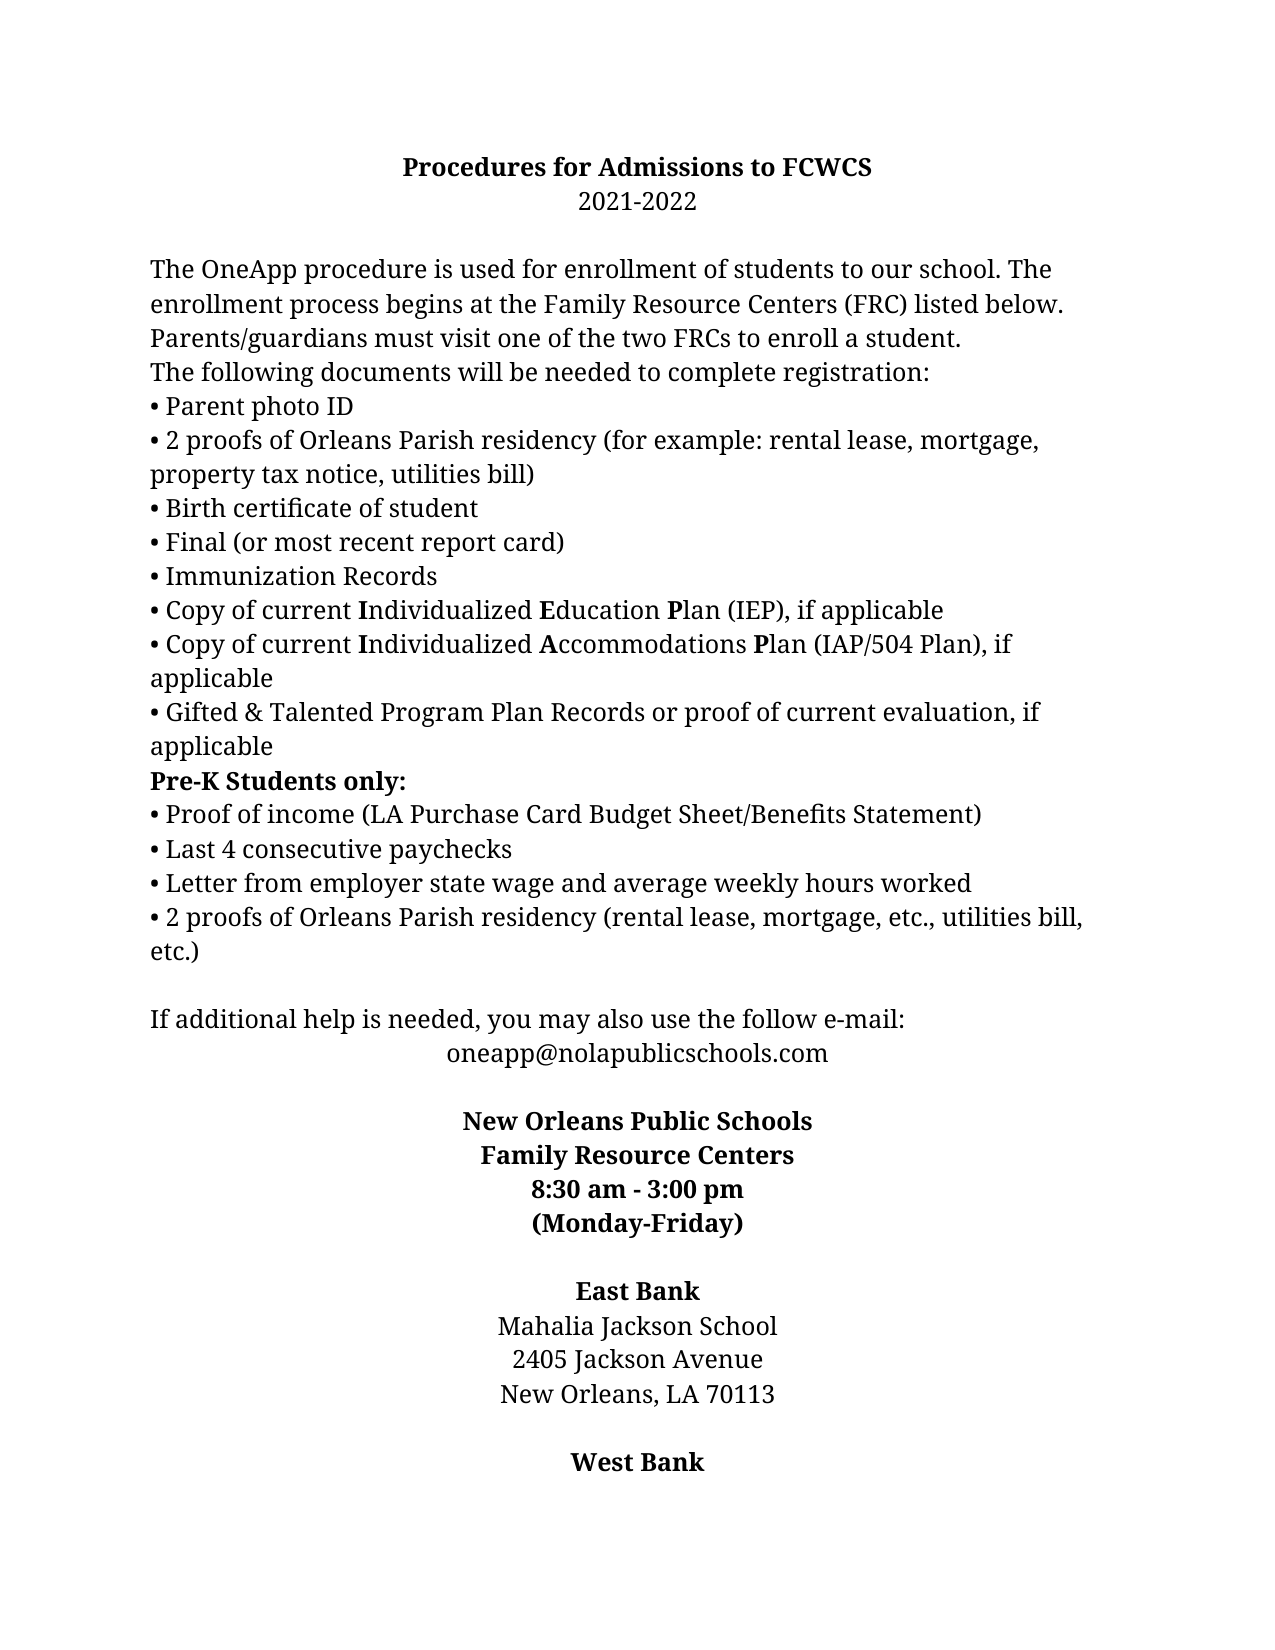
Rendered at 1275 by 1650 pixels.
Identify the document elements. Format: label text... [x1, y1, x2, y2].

text West Bank [150, 1444, 1125, 1478]
text • 2 proofs of Orleans Parish residency (rental lease, mortgage, etc., utilities bill, etc.) [150, 899, 1125, 967]
text (Monday-Friday) [150, 1206, 1125, 1240]
text Procedures for Admissions to FCWCS [150, 150, 1125, 184]
text • Birth certificate of student [150, 491, 1125, 525]
text • Parent photo ID [150, 388, 1125, 422]
text • Letter from employer state wage and average weekly hours worked [150, 865, 1125, 899]
text New Orleans, LA 70113 [150, 1376, 1125, 1410]
text • Gifted & Talented Program Plan Records or proof of current evaluation, if applicable [150, 695, 1125, 763]
text 2021-2022 [150, 184, 1125, 218]
text The following documents will be needed to complete registration: [150, 354, 1125, 388]
text • Last 4 consecutive paychecks [150, 831, 1125, 865]
text Mahalia Jackson School [150, 1308, 1125, 1342]
text The OneApp procedure is used for enrollment of students to our school. The enrollment process begins at the Family Resource Centers (FRC) listed below. Parents/guardians must visit one of the two FRCs to enroll a student. [150, 252, 1125, 354]
text • 2 proofs of Orleans Parish residency (for example: rental lease, mortgage, property tax notice, utilities bill) [150, 422, 1125, 491]
text • Proof of income (LA Purchase Card Budget Sheet/Benefits Statement) [150, 797, 1125, 831]
text • Immunization Records [150, 559, 1125, 593]
text • Final (or most recent report card) [150, 525, 1125, 559]
text 2405 Jackson Avenue [150, 1342, 1125, 1376]
text If additional help is needed, you may also use the follow e-mail: [150, 1002, 1125, 1036]
text Pre-K Students only: [150, 763, 1125, 797]
text New Orleans Public Schools [150, 1104, 1125, 1138]
text East Bank [150, 1274, 1125, 1308]
text Family Resource Centers [150, 1138, 1125, 1172]
text 8:30 am - 3:00 pm [150, 1172, 1125, 1206]
text oneapp@nolapublicschools.com [150, 1036, 1125, 1070]
text • Copy of current Individualized Accommodations Plan (IAP/504 Plan), if applicable [150, 627, 1125, 695]
text • Copy of current Individualized Education Plan (IEP), if applicable [150, 593, 1125, 627]
